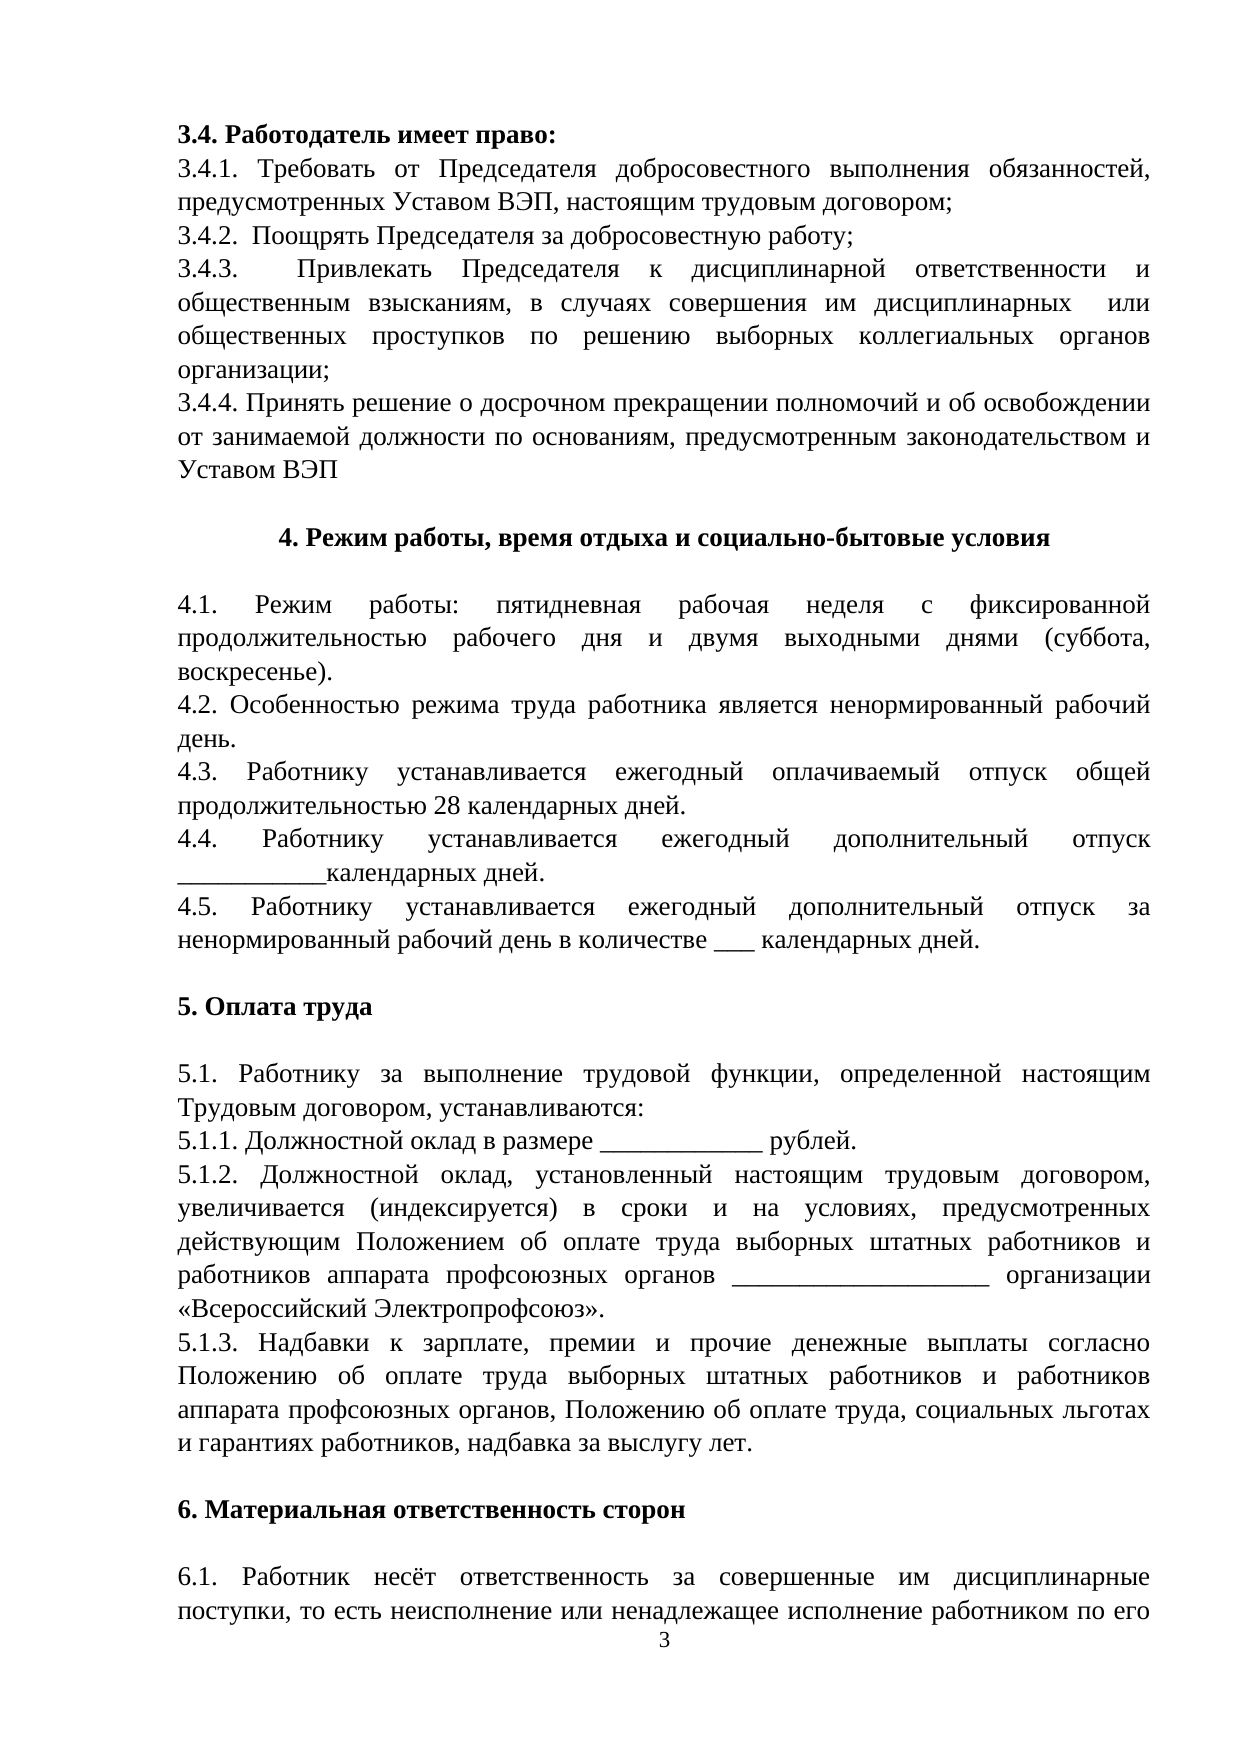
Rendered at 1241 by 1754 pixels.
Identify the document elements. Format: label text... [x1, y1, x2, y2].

text 4. Режим работы, время отдыха и социально-бытовые условия [177, 521, 1152, 552]
text 4.2. Особенностью режима труда работника является ненормированный рабочий день. [177, 688, 1152, 753]
text 4.1. Режим работы: пятидневная рабочая неделя с фиксированной продолжительностью рабочего дня и двумя выходными днями (суббота, воскресенье). [177, 588, 1152, 686]
text 4.4. Работнику устанавливается ежегодный дополнительный отпуск ___________календарных дней. [177, 822, 1152, 887]
text 5.1.2. Должностной оклад, установленный настоящим трудовым договором, увеличивается (индексируется) в сроки и на условиях, предусмотренных действующим Положением об оплате труда выборных штатных работников и работников аппарата профсоюзных органов ___________________ организации «Всероссийский Электропрофсоюз». [177, 1158, 1152, 1323]
text 3.4.2. Поощрять Председателя за добросовестную работу; [177, 219, 1152, 250]
text 6. Материальная ответственность сторон [177, 1493, 1152, 1524]
text 3.4. Работодатель имеет право: [177, 118, 1152, 149]
text 5.1.1. Должностной оклад в размере ____________ рублей. [177, 1124, 1152, 1156]
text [177, 1560, 1152, 1625]
text 3.4.3. Привлекать Председателя к дисциплинарной ответственности и общественным взысканиям, в случаях совершения им дисциплинарных или общественных проступков по решению выборных коллегиальных органов организации; [177, 252, 1152, 384]
text 4.5. Работнику устанавливается ежегодный дополнительный отпуск за ненормированный рабочий день в количестве ___ календарных дней. [177, 889, 1152, 954]
text 5. Оплата труда [177, 990, 1152, 1021]
text 4.3. Работнику устанавливается ежегодный оплачиваемый отпуск общей продолжительностью 28 календарных дней. [177, 755, 1152, 820]
text 3.4.4. Принять решение о досрочном прекращении полномочий и об освобождении от занимаемой должности по основаниям, предусмотренным законодательством и Уставом ВЭП [177, 386, 1152, 485]
text 5.1. Работнику за выполнение трудовой функции, определенной настоящим Трудовым договором, устанавливаются: [177, 1057, 1152, 1122]
text 3.4.1. Требовать от Председателя добросовестного выполнения обязанностей, предусмотренных Уставом ВЭП, настоящим трудовым договором; [177, 152, 1152, 216]
text 5.1.3. Надбавки к зарплате, премии и прочие денежные выплаты согласно Положению об оплате труда выборных штатных работников и работников аппарата профсоюзных органов, Положению об оплате труда, социальных льготах и гарантиях работников, надбавка за выслугу лет. [177, 1326, 1152, 1457]
